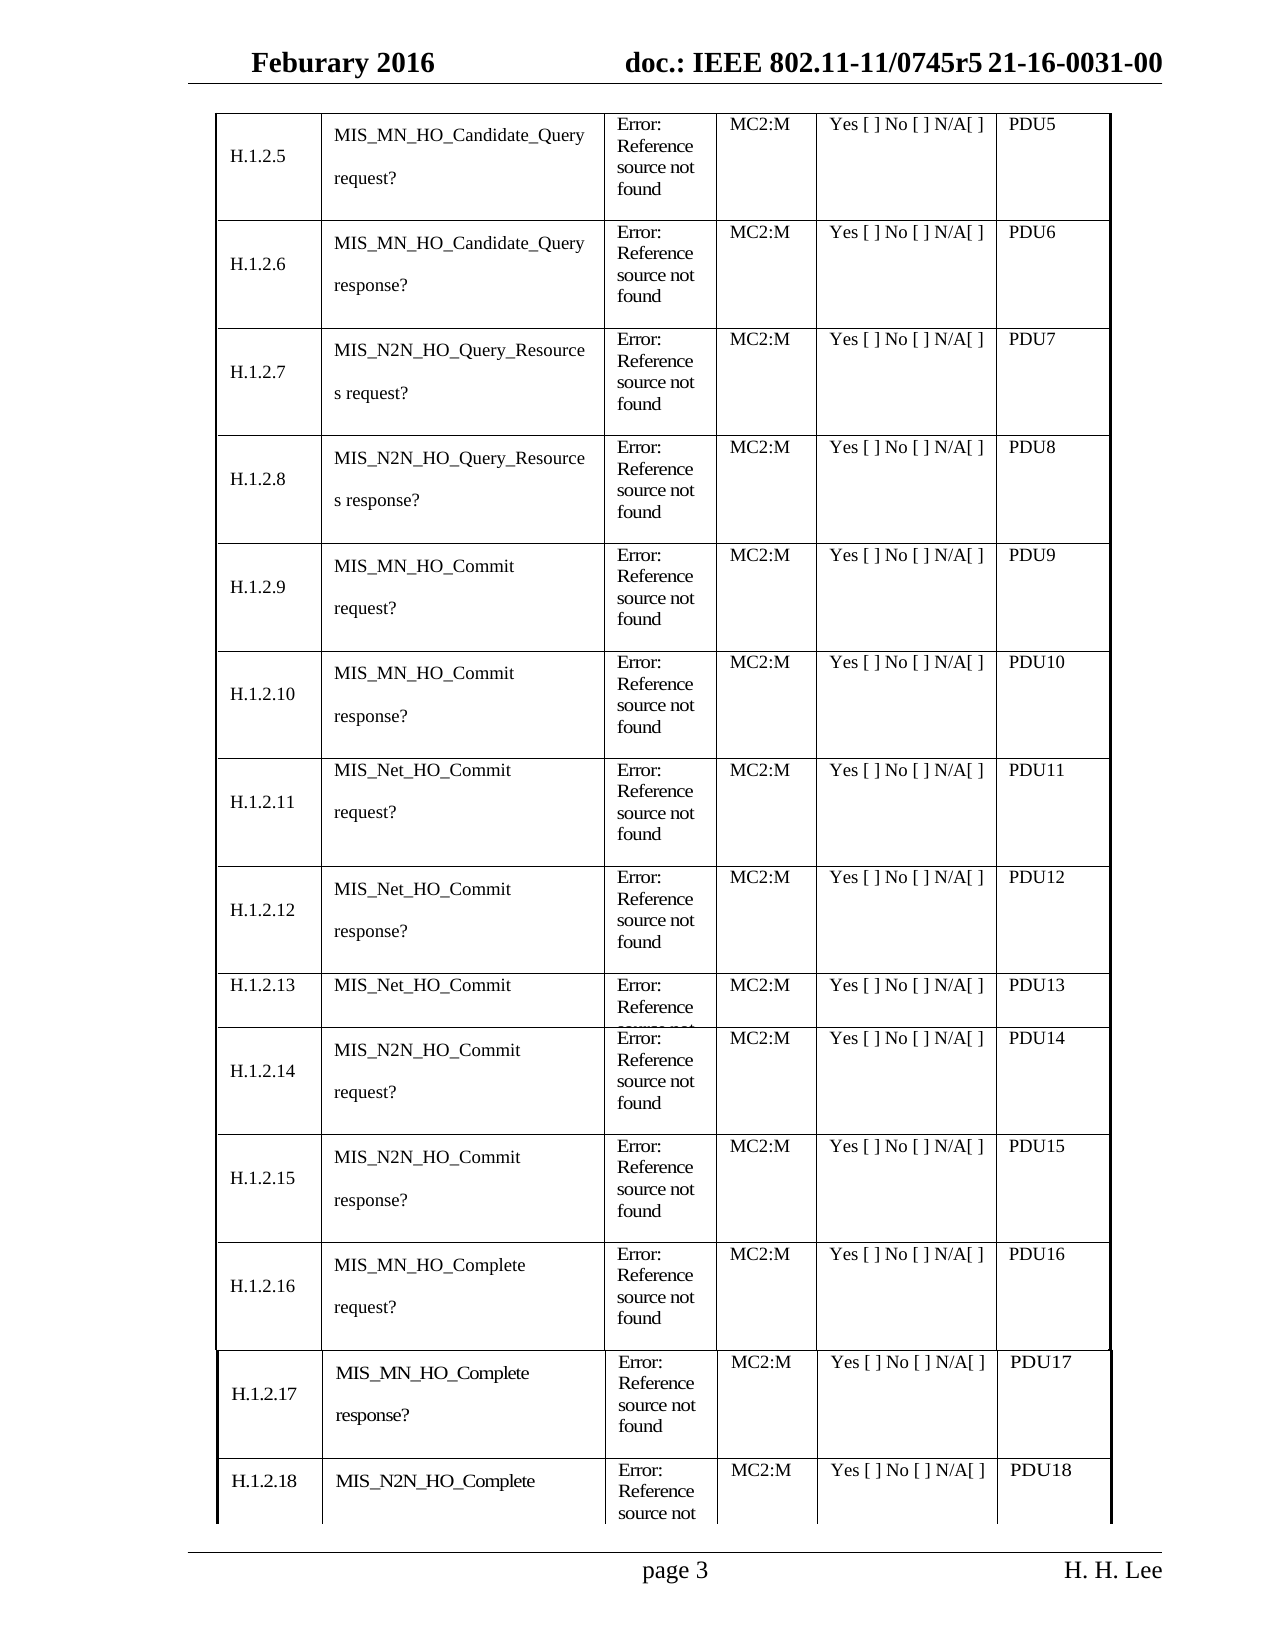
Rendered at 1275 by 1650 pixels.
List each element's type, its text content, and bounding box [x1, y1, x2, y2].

table_cell MC2:M [717, 329, 816, 435]
table_cell Yes [ ] No [ ] N/A[ ] [817, 759, 996, 866]
table_cell MC2:M [717, 1243, 816, 1349]
table_cell H.1.2.18 [219, 1459, 322, 1523]
table_cell MIS_N2N_HO_Query_Resource s request? [322, 329, 604, 435]
table_cell H.1.2.11 [217, 759, 321, 866]
table_cell PDU18 [998, 1459, 1110, 1523]
table_cell MIS_N2N_HO_Complete request? [323, 1459, 605, 1523]
table_cell PDU9 [997, 544, 1109, 651]
table_cell H.1.2.9 [217, 544, 321, 651]
table_cell MIS_Net_HO_Commit indication? [322, 974, 604, 1027]
table_cell Yes [ ] No [ ] N/A[ ] [817, 652, 996, 758]
table_cell MC2:M [718, 1351, 817, 1458]
table_cell Yes [ ] No [ ] N/A[ ] [817, 1135, 996, 1242]
table_cell Yes [ ] No [ ] N/A[ ] [818, 1351, 997, 1458]
table_cell Yes [ ] No [ ] N/A[ ] [817, 1243, 996, 1349]
table_cell MIS_Net_HO_Commit response? [322, 867, 604, 973]
table_cell PDU17 [998, 1351, 1110, 1458]
table_cell MIS_MN_HO_Commit response? [322, 652, 604, 758]
table_cell MC2:M [717, 652, 816, 758]
table_cell PDU16 [997, 1243, 1109, 1349]
table_cell PDU13 [997, 974, 1109, 1027]
table_cell MC2:M [717, 867, 816, 973]
table_cell Yes [ ] No [ ] N/A[ ] [818, 1459, 997, 1523]
table_cell PDU6 [997, 221, 1109, 328]
table_cell H.1.2.13 [217, 974, 321, 1027]
table_cell MIS_MN_HO_Candidate_Query request? [322, 114, 604, 220]
table_cell MIS_MN_HO_Complete response? [323, 1351, 605, 1458]
table_cell MC2:M [717, 1135, 816, 1242]
table_cell H.1.2.16 [217, 1243, 321, 1349]
table_cell Yes [ ] No [ ] N/A[ ] [817, 1028, 996, 1134]
table_cell H.1.2.10 [217, 652, 321, 758]
table_cell MC2:M [717, 974, 816, 1027]
table_cell H.1.2.17 [219, 1351, 322, 1458]
table_cell Yes [ ] No [ ] N/A[ ] [817, 544, 996, 651]
table_cell Yes [ ] No [ ] N/A[ ] [817, 329, 996, 435]
table_cell H.1.2.12 [217, 867, 321, 973]
table_cell PDU11 [997, 759, 1109, 866]
table_cell MC2:M [717, 1028, 816, 1134]
table_cell PDU12 [997, 867, 1109, 973]
table_cell MIS_Net_HO_Commit request? [322, 759, 604, 866]
table_cell MC2:M [717, 436, 816, 543]
table_cell PDU7 [997, 329, 1109, 435]
table_cell Yes [ ] No [ ] N/A[ ] [817, 221, 996, 328]
table_cell PDU15 [997, 1135, 1109, 1242]
table_cell MIS_N2N_HO_Commit response? [322, 1135, 604, 1242]
table_cell PDU5 [997, 114, 1109, 220]
table_cell Yes [ ] No [ ] N/A[ ] [817, 867, 996, 973]
table_cell Yes [ ] No [ ] N/A[ ] [817, 974, 996, 1027]
table_cell MIS_N2N_HO_Query_Resource s response? [322, 436, 604, 543]
table_cell H.1.2.6 [217, 221, 321, 328]
table_cell MIS_MN_HO_Candidate_Query response? [322, 221, 604, 328]
table_cell H.1.2.5 [217, 114, 321, 220]
table_cell MIS_MN_HO_Commit request? [322, 544, 604, 651]
table_cell H.1.2.14 [217, 1028, 321, 1134]
table_cell MC2:M [718, 1459, 817, 1523]
table_cell Yes [ ] No [ ] N/A[ ] [817, 114, 996, 220]
table_cell H.1.2.15 [217, 1135, 321, 1242]
table_cell MC2:M [717, 759, 816, 866]
table_cell PDU8 [997, 436, 1109, 543]
table_cell PDU14 [997, 1028, 1109, 1134]
table_cell MIS_MN_HO_Complete request? [322, 1243, 604, 1349]
table_cell MC2:M [717, 221, 816, 328]
table_cell Yes [ ] No [ ] N/A[ ] [817, 436, 996, 543]
table_cell MIS_N2N_HO_Commit request? [322, 1028, 604, 1134]
table_cell MC2:M [717, 114, 816, 220]
table_cell MC2:M [717, 544, 816, 651]
table_cell PDU10 [997, 652, 1109, 758]
table_cell H.1.2.7 [217, 329, 321, 435]
table_cell H.1.2.8 [217, 436, 321, 543]
